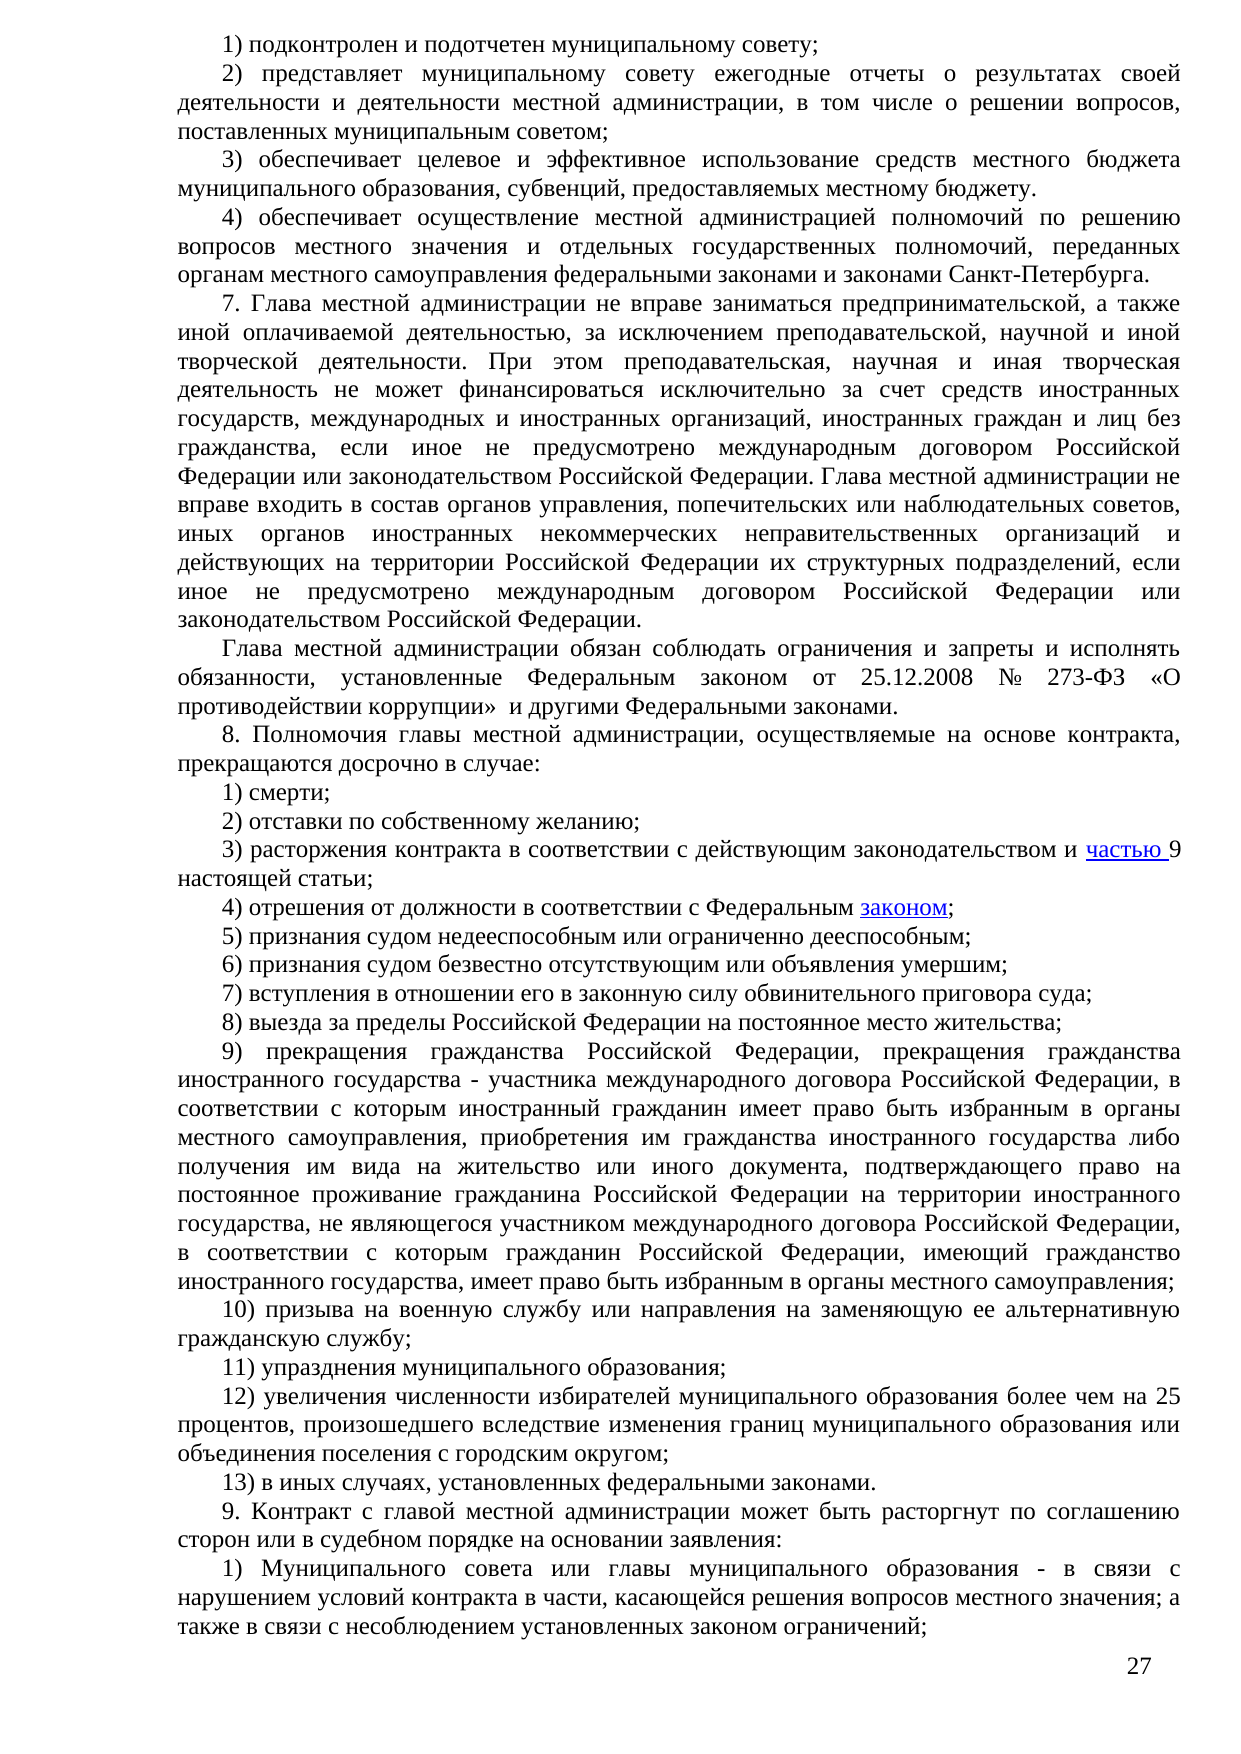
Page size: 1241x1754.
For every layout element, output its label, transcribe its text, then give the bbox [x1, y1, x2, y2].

text 8) выезда за пределы Российской Федерации на постоянное место жительства; [177, 1007, 1181, 1036]
text 9. Контракт с главой местной администрации может быть расторгнут по соглашению сторон или в судебном порядке на основании заявления: [177, 1496, 1181, 1553]
text 1) смерти; [177, 777, 1181, 806]
text 12) увеличения численности избирателей муниципального образования более чем на 25 процентов, произошедшего вследствие изменения границ муниципального образования или объединения поселения с городским округом; [177, 1381, 1181, 1467]
text 6) признания судом безвестно отсутствующим или объявления умершим; [177, 949, 1181, 978]
text 2) отставки по собственному желанию; [177, 806, 1181, 834]
text 10) призыва на военную службу или направления на заменяющую ее альтернативную гражданскую службу; [177, 1294, 1181, 1352]
text Глава местной администрации обязан соблюдать ограничения и запреты и исполнять обязанности, установленные Федеральным законом от 25.12.2008 № 273-ФЗ «О противодействии коррупции» и другими Федеральными законами. [177, 633, 1181, 719]
text 4) обеспечивает осуществление местной администрацией полномочий по решению вопросов местного значения и отдельных государственных полномочий, переданных органам местного самоуправления федеральными законами и законами Санкт-Петербурга. [177, 202, 1181, 288]
text 3) расторжения контракта в соответствии с действующим законодательством и частью 9 настоящей статьи; [177, 834, 1181, 892]
text 2) представляет муниципальному совету ежегодные отчеты о результатах своей деятельности и деятельности местной администрации, в том числе о решении вопросов, поставленных муниципальным советом; [177, 58, 1181, 144]
text 1) Муниципального совета или главы муниципального образования - в связи с нарушением условий контракта в части, касающейся решения вопросов местного значения; а также в связи с несоблюдением установленных законом ограничений; [177, 1553, 1181, 1639]
text 11) упразднения муниципального образования; [177, 1352, 1181, 1381]
text 13) в иных случаях, установленных федеральными законами. [177, 1467, 1181, 1496]
text 9) прекращения гражданства Российской Федерации, прекращения гражданства иностранного государства - участника международного договора Российской Федерации, в соответствии с которым иностранный гражданин имеет право быть избранным в органы местного самоуправления, приобретения им гражданства иностранного государства либо получения им вида на жительство или иного документа, подтверждающего право на постоянное проживание гражданина Российской Федерации на территории иностранного государства, не являющегося участником международного договора Российской Федерации, в соответствии с которым гражданин Российской Федерации, имеющий гражданство иностранного государства, имеет право быть избранным в органы местного самоуправления; [177, 1036, 1181, 1294]
text 3) обеспечивает целевое и эффективное использование средств местного бюджета муниципального образования, субвенций, предоставляемых местному бюджету. [177, 144, 1181, 202]
text 1) подконтролен и подотчетен муниципальному совету; [177, 29, 1181, 58]
text 5) признания судом недееспособным или ограниченно дееспособным; [177, 921, 1181, 949]
text 8. Полномочия главы местной администрации, осуществляемые на основе контракта, прекращаются досрочно в случае: [177, 719, 1181, 777]
text 7. Глава местной администрации не вправе заниматься предпринимательской, а также иной оплачиваемой деятельностью, за исключением преподавательской, научной и иной творческой деятельности. При этом преподавательская, научная и иная творческая деятельность не может финансироваться исключительно за счет средств иностранных государств, международных и иностранных организаций, иностранных граждан и лиц без гражданства, если иное не предусмотрено международным договором Российской Федерации или законодательством Российской Федерации. Глава местной администрации не вправе входить в состав органов управления, попечительских или наблюдательных советов, иных органов иностранных некоммерческих неправительственных организаций и действующих на территории Российской Федерации их структурных подразделений, если иное не предусмотрено международным договором Российской Федерации или законодательством Российской Федерации. [177, 288, 1181, 633]
text 7) вступления в отношении его в законную силу обвинительного приговора суда; [177, 978, 1181, 1007]
text 4) отрешения от должности в соответствии с Федеральным законом; [177, 892, 1181, 921]
